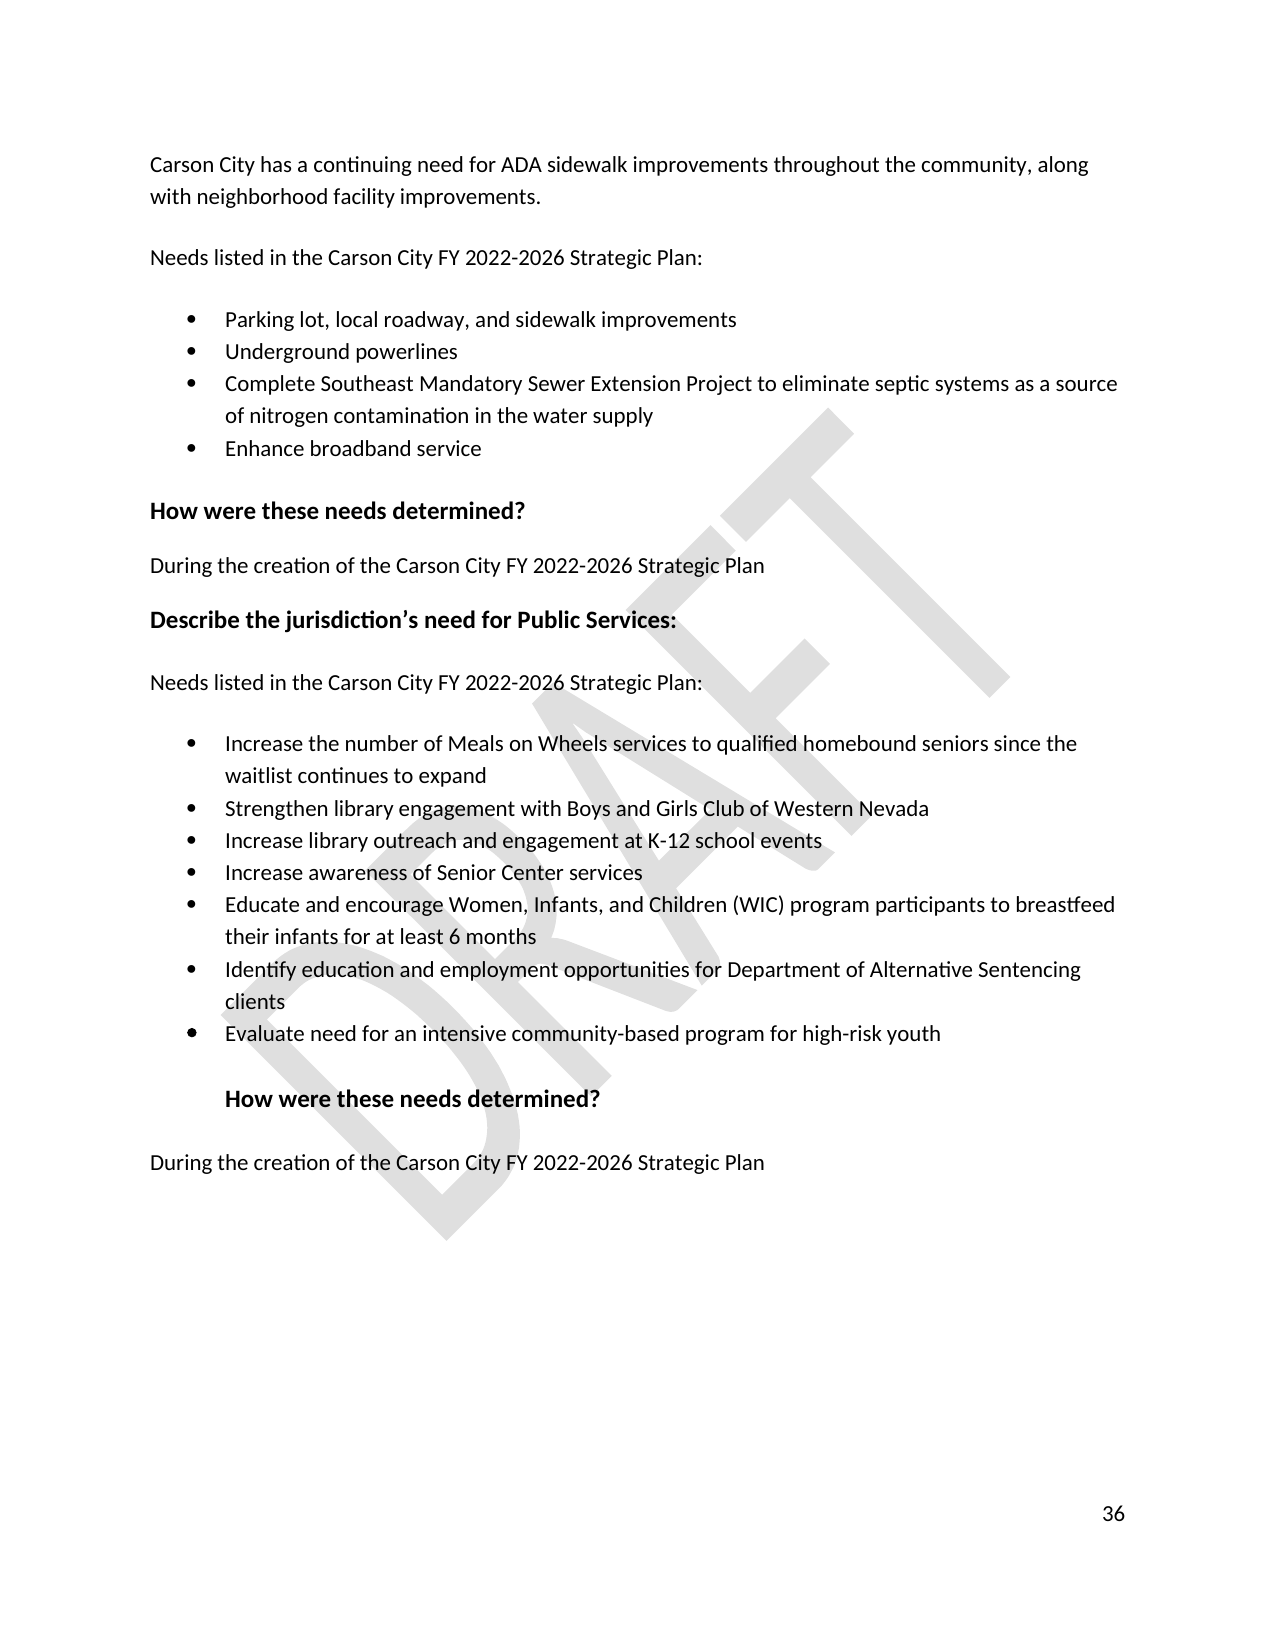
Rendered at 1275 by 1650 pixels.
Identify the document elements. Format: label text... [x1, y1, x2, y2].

text During the creation of the Carson City FY 2022-2026 Strategic Plan [150, 551, 1125, 579]
list How were these needs determined? [225, 1083, 1125, 1114]
list Evaluate need for an intensive community-based program for high-risk youth [187, 1019, 1125, 1047]
list Educate and encourage Women, Infants, and Children (WIC) program participants to breastfeed their infants for at least 6 months [187, 890, 1125, 951]
list Strengthen library engagement with Boys and Girls Club of Western Nevada [187, 794, 1125, 822]
text Carson City has a continuing need for ADA sidewalk improvements throughout the community, along with neighborhood facility improvements. [150, 150, 1125, 210]
list Complete Southeast Mandatory Sewer Extension Project to eliminate septic systems as a source of nitrogen contamination in the water supply [187, 369, 1125, 429]
list Parking lot, local roadway, and sidewalk improvements [187, 305, 1125, 333]
list Underground powerlines [187, 337, 1125, 365]
list Increase the number of Meals on Wheels services to qualified homebound seniors since the waitlist continues to expand [187, 729, 1125, 789]
text Describe the jurisdiction’s need for Public Services: [150, 604, 1125, 634]
list Identify education and employment opportunities for Department of Alternative Sentencing clients [187, 955, 1125, 1015]
list Increase library outreach and engagement at K-12 school events [187, 826, 1125, 854]
text How were these needs determined? [150, 495, 1125, 526]
text Needs listed in the Carson City FY 2022-2026 Strategic Plan: [150, 668, 1125, 696]
list Increase awareness of Senior Center services [187, 858, 1125, 886]
text Needs listed in the Carson City FY 2022-2026 Strategic Plan: [150, 243, 1125, 272]
text During the creation of the Carson City FY 2022-2026 Strategic Plan [150, 1148, 1125, 1176]
list Enhance broadband service [187, 434, 1125, 462]
